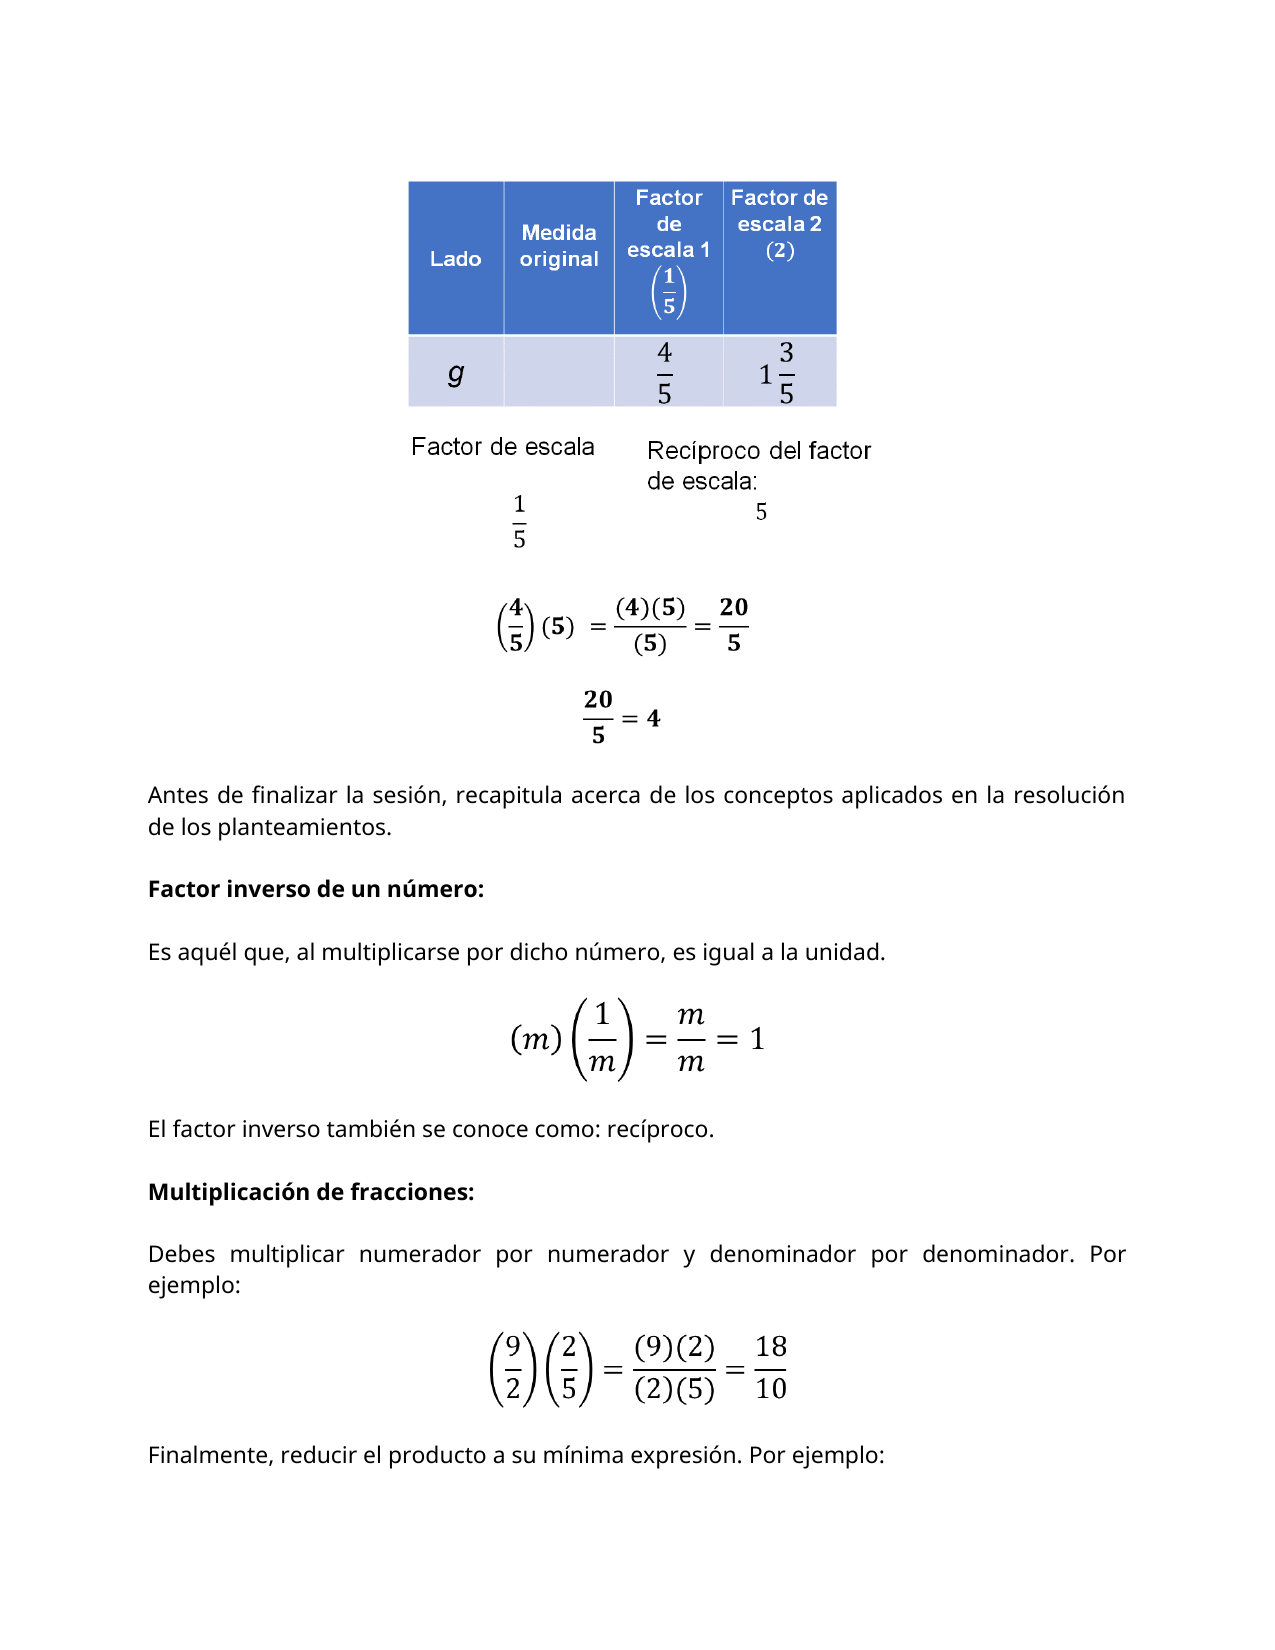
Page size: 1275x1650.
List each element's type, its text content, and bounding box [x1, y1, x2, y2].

picture [489, 1331, 787, 1408]
picture [511, 997, 764, 1082]
text Antes de finalizar la sesión, recapitula acerca de los conceptos aplicados en la resolución de los planteamientos. [148, 779, 1127, 842]
text Es aquél que, al multiplicarse por dicho número, es igual a la unidad. [148, 935, 1127, 967]
picture [397, 177, 879, 748]
text El factor inverso también se conoce como: recíproco. [148, 1113, 1127, 1144]
text Debes multiplicar numerador por numerador y denominador por denominador. Por ejemplo: [148, 1238, 1127, 1300]
text Factor inverso de un número: [148, 873, 1127, 904]
text Finalmente, reducir el producto a su mínima expresión. Por ejemplo: [148, 1439, 1127, 1470]
text Multiplicación de fracciones: [148, 1175, 1127, 1207]
